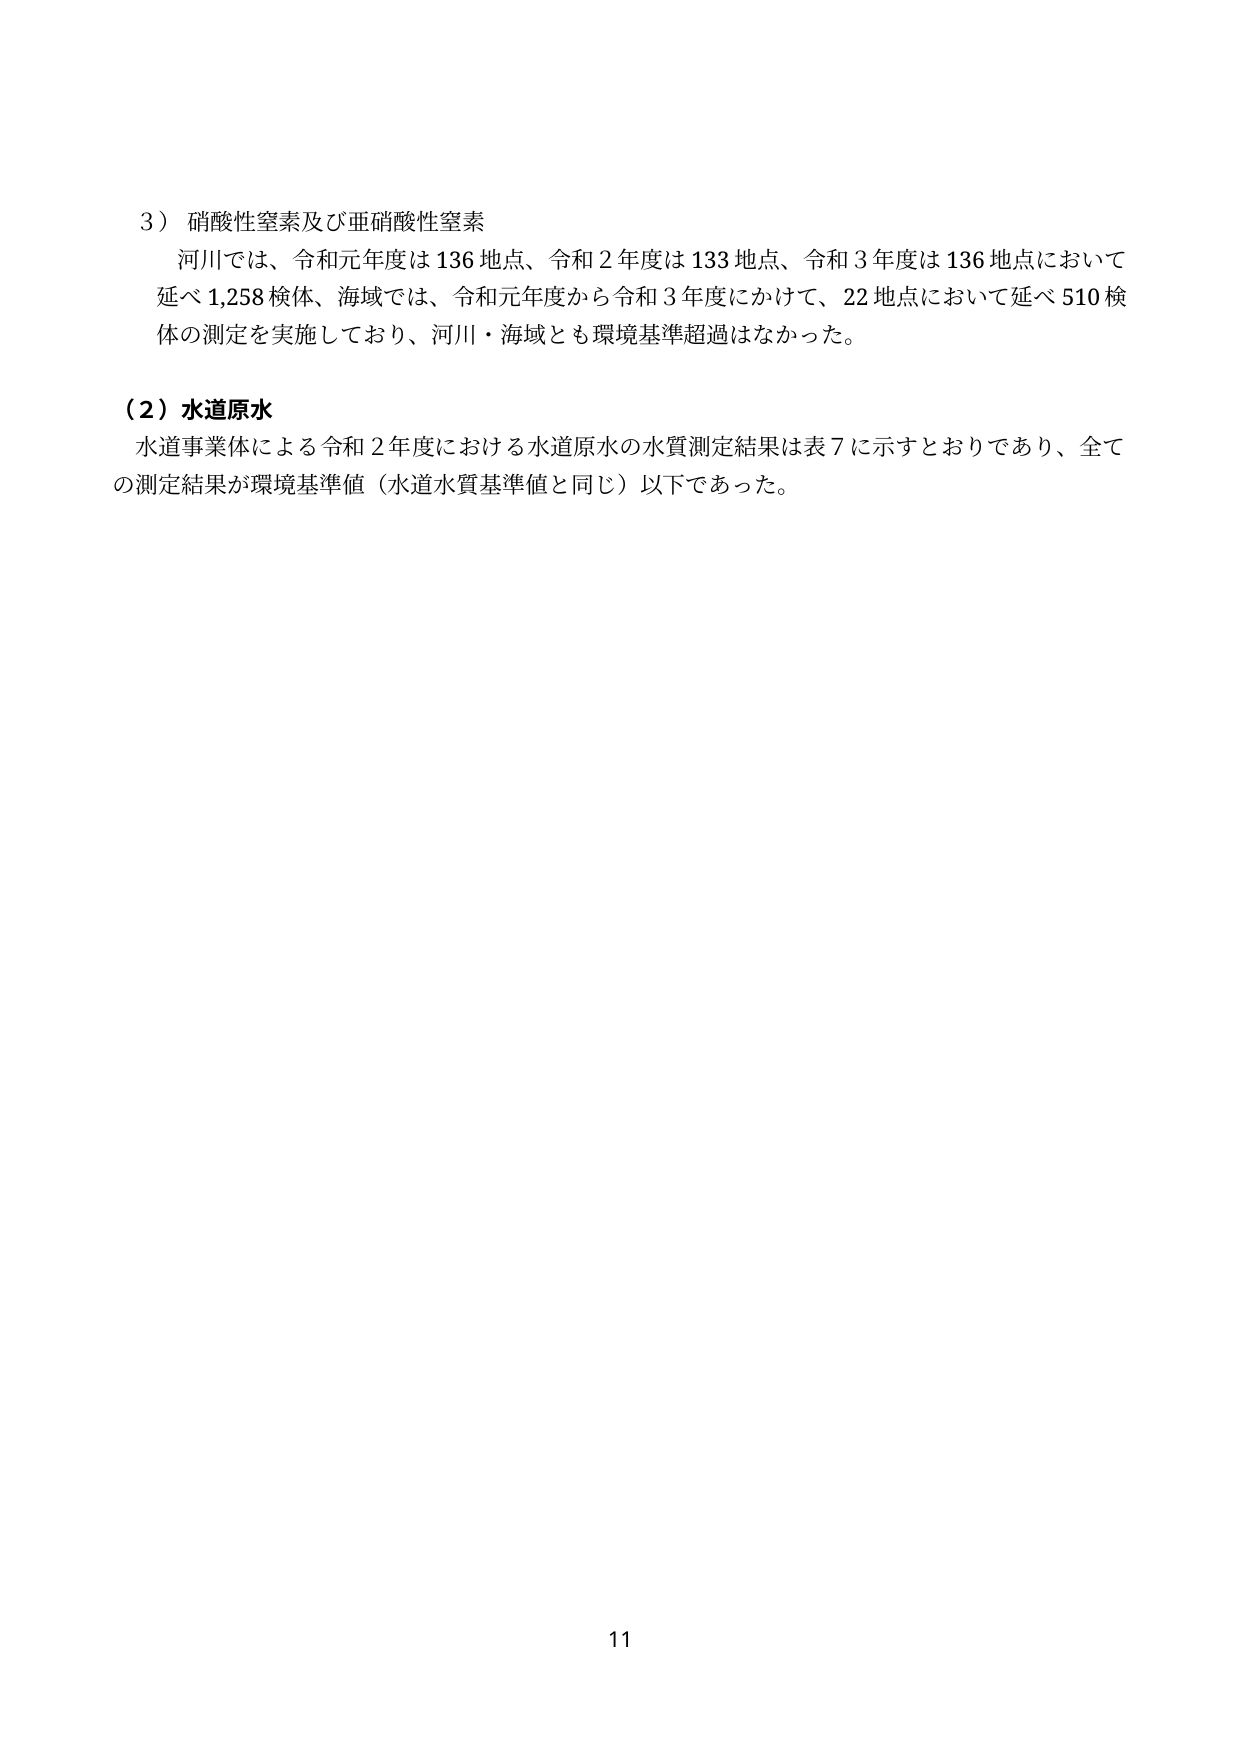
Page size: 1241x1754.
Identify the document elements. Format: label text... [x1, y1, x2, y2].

text 河川では、令和元年度は136地点、令和２年度は133地点、令和３年度は136地点において延べ1,258検体、海域では、令和元年度から令和３年度にかけて、22地点において延べ510検体の測定を実施しており、河川・海域とも環境基準超過はなかった。 [157, 239, 1128, 352]
text ３） 硝酸性窒素及び亜硝酸性窒素 [112, 202, 1128, 239]
text 水道事業体による令和２年度における水道原水の水質測定結果は表７に示すとおりであり、全ての測定結果が環境基準値（水道水質基準値と同じ）以下であった。 [113, 427, 1128, 502]
subtitle （２）水道原水 [112, 389, 1128, 427]
